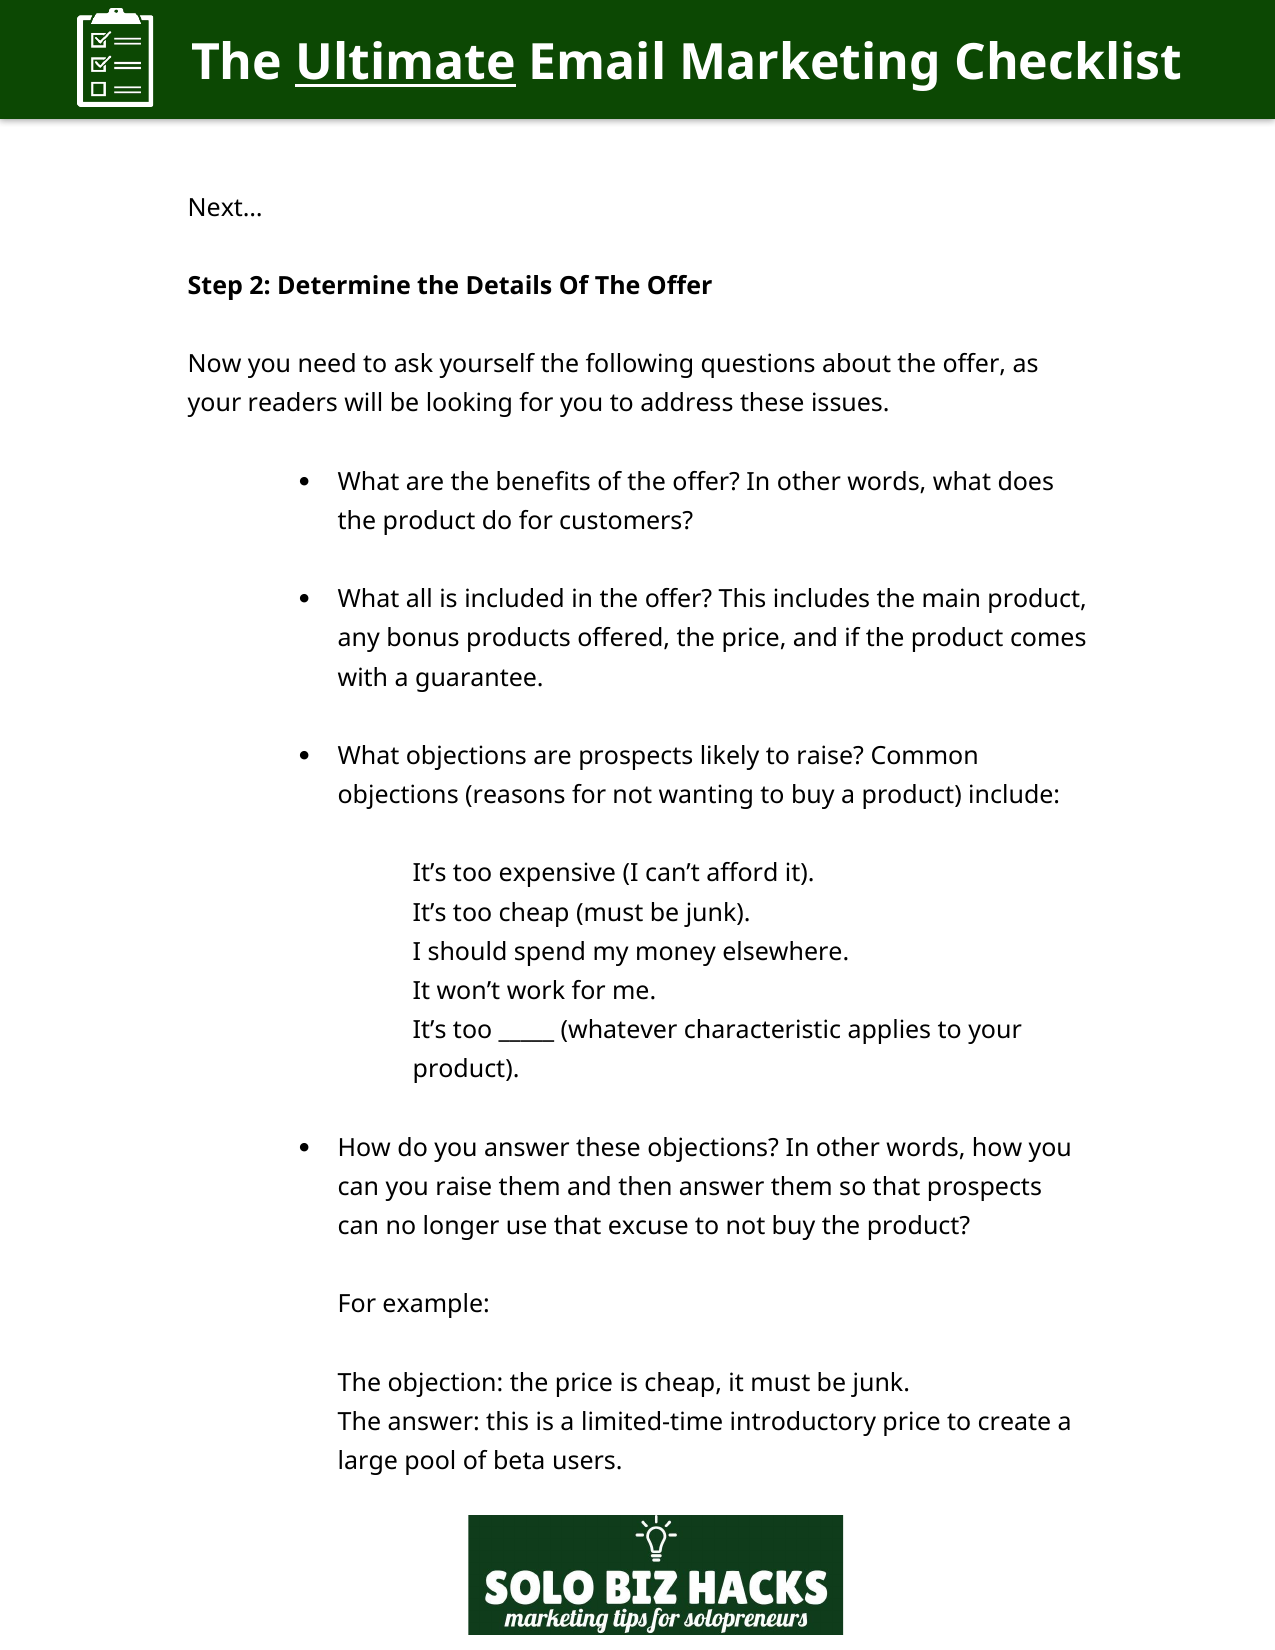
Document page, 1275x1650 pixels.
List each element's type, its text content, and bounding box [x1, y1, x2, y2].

list What all is included in the offer? This includes the main product, any bonus products offered, the price, and if the product comes with a guarantee. [300, 581, 1087, 693]
picture [468, 1515, 844, 1635]
list It won’t work for me. [412, 972, 1087, 1007]
list What objections are prospects likely to raise? Common objections (reasons for not wanting to buy a product) include: [300, 737, 1087, 811]
list It’s too _____ (whatever characteristic applies to your product). [412, 1012, 1087, 1085]
list It’s too expensive (I can’t afford it). [412, 855, 1087, 889]
list For example: [337, 1286, 1087, 1320]
list How do you answer these objections? In other words, how you can you raise them and then answer them so that prospects can no longer use that excuse to not buy the product? [300, 1129, 1087, 1242]
list I should spend my money elsewhere. [412, 933, 1087, 967]
text Next… [187, 189, 1087, 223]
picture [77, 8, 154, 107]
list What are the benefits of the offer? In other words, what does the product do for customers? [300, 463, 1087, 537]
list The objection: the price is cheap, it must be junk. [337, 1364, 1087, 1398]
text Step 2: Determine the Details Of The Offer [187, 267, 1087, 302]
text Now you need to ask yourself the following questions about the offer, as your readers will be looking for you to address these issues. [187, 346, 1087, 419]
list It’s too cheap (must be junk). [412, 894, 1087, 928]
list The answer: this is a limited-time introductory price to create a large pool of beta users. [337, 1403, 1087, 1477]
